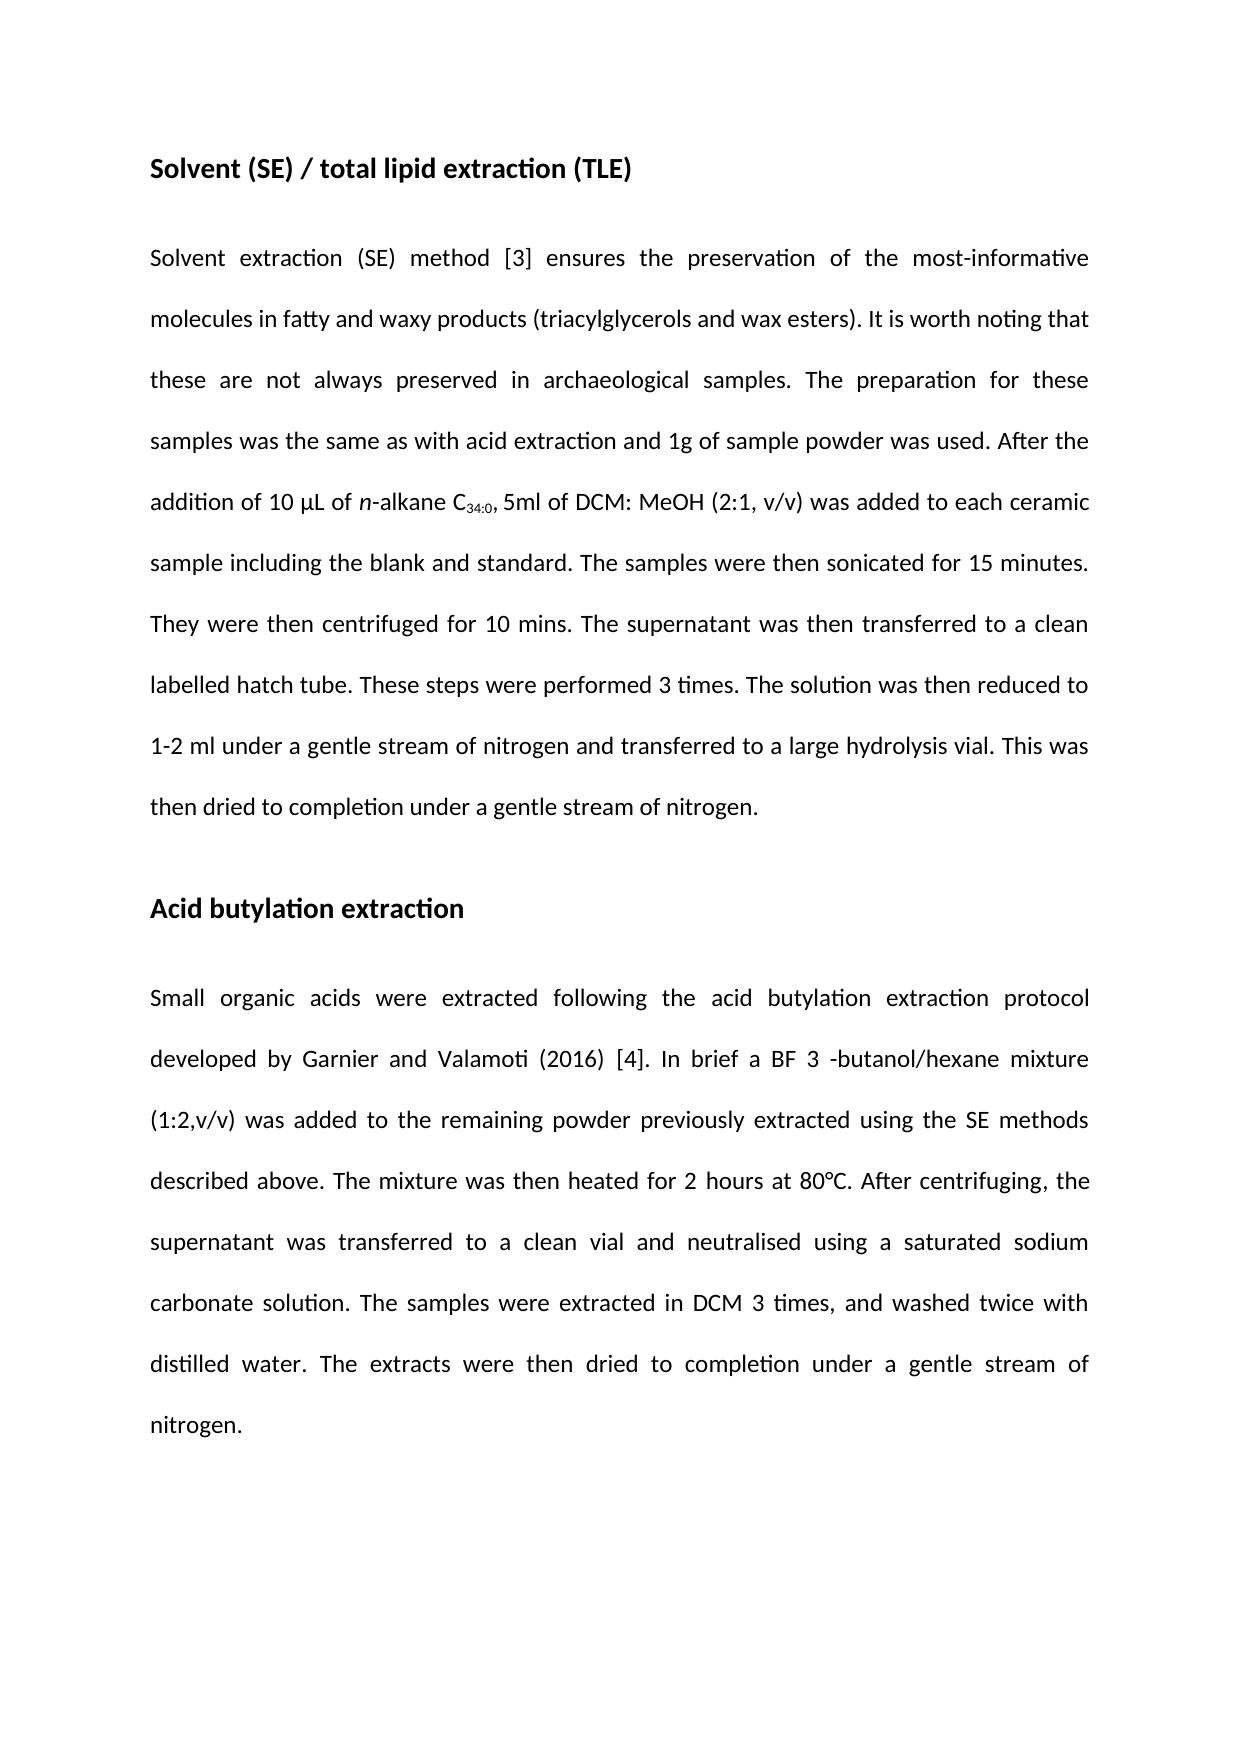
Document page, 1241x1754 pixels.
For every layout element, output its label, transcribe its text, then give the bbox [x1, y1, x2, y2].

text Solvent extraction method [3] ensures the preservation of the most-informative molecules in fatty and waxy products (triacylglycerols and wax esters). It is worth noting that these are not always preserved in archaeological samples. The preparation for these samples was the same as with acid extraction and 1g of sample powder was used. After the addition of 10 µL of n-alkane C34:0, 5ml of DCM: MeOH (2:1, v/v) was added to each ceramic sample including the blank and standard. The samples were then sonicated for 15 minutes. They were then centrifuged for 10 mins. The supernatant was then transferred to a clean labelled hatch tube. These steps were performed 3 times. The solution was then reduced to 1-2 ml under a gentle stream of nitrogen and transferred to a large hydrolysis vial. This was then dried to completion under a gentle stream of nitrogen. [150, 242, 1090, 822]
text Small acids were extracted following the acid butylation extraction protocol developed by Garnier and Valamoti (2016) [4]. In brief a BF 3 -butanol/hexane mixture (1:2,v/v) was added to the remaining powder previously extracted using the SE methods described above. The mixture was then heated for 2hours at 80°C. After centrifuging the supernatant was transferred to a clean vial and neutralised using a saturated sodium carbonate solution. The samples were extracted in DCM 3 times, and washed twice with distilled water. The extracts were then dried to completion under a gentle stream of nitrogen. [150, 982, 1090, 1440]
subtitle Solvent/ total lipid extraction (TLE) [150, 150, 1090, 186]
